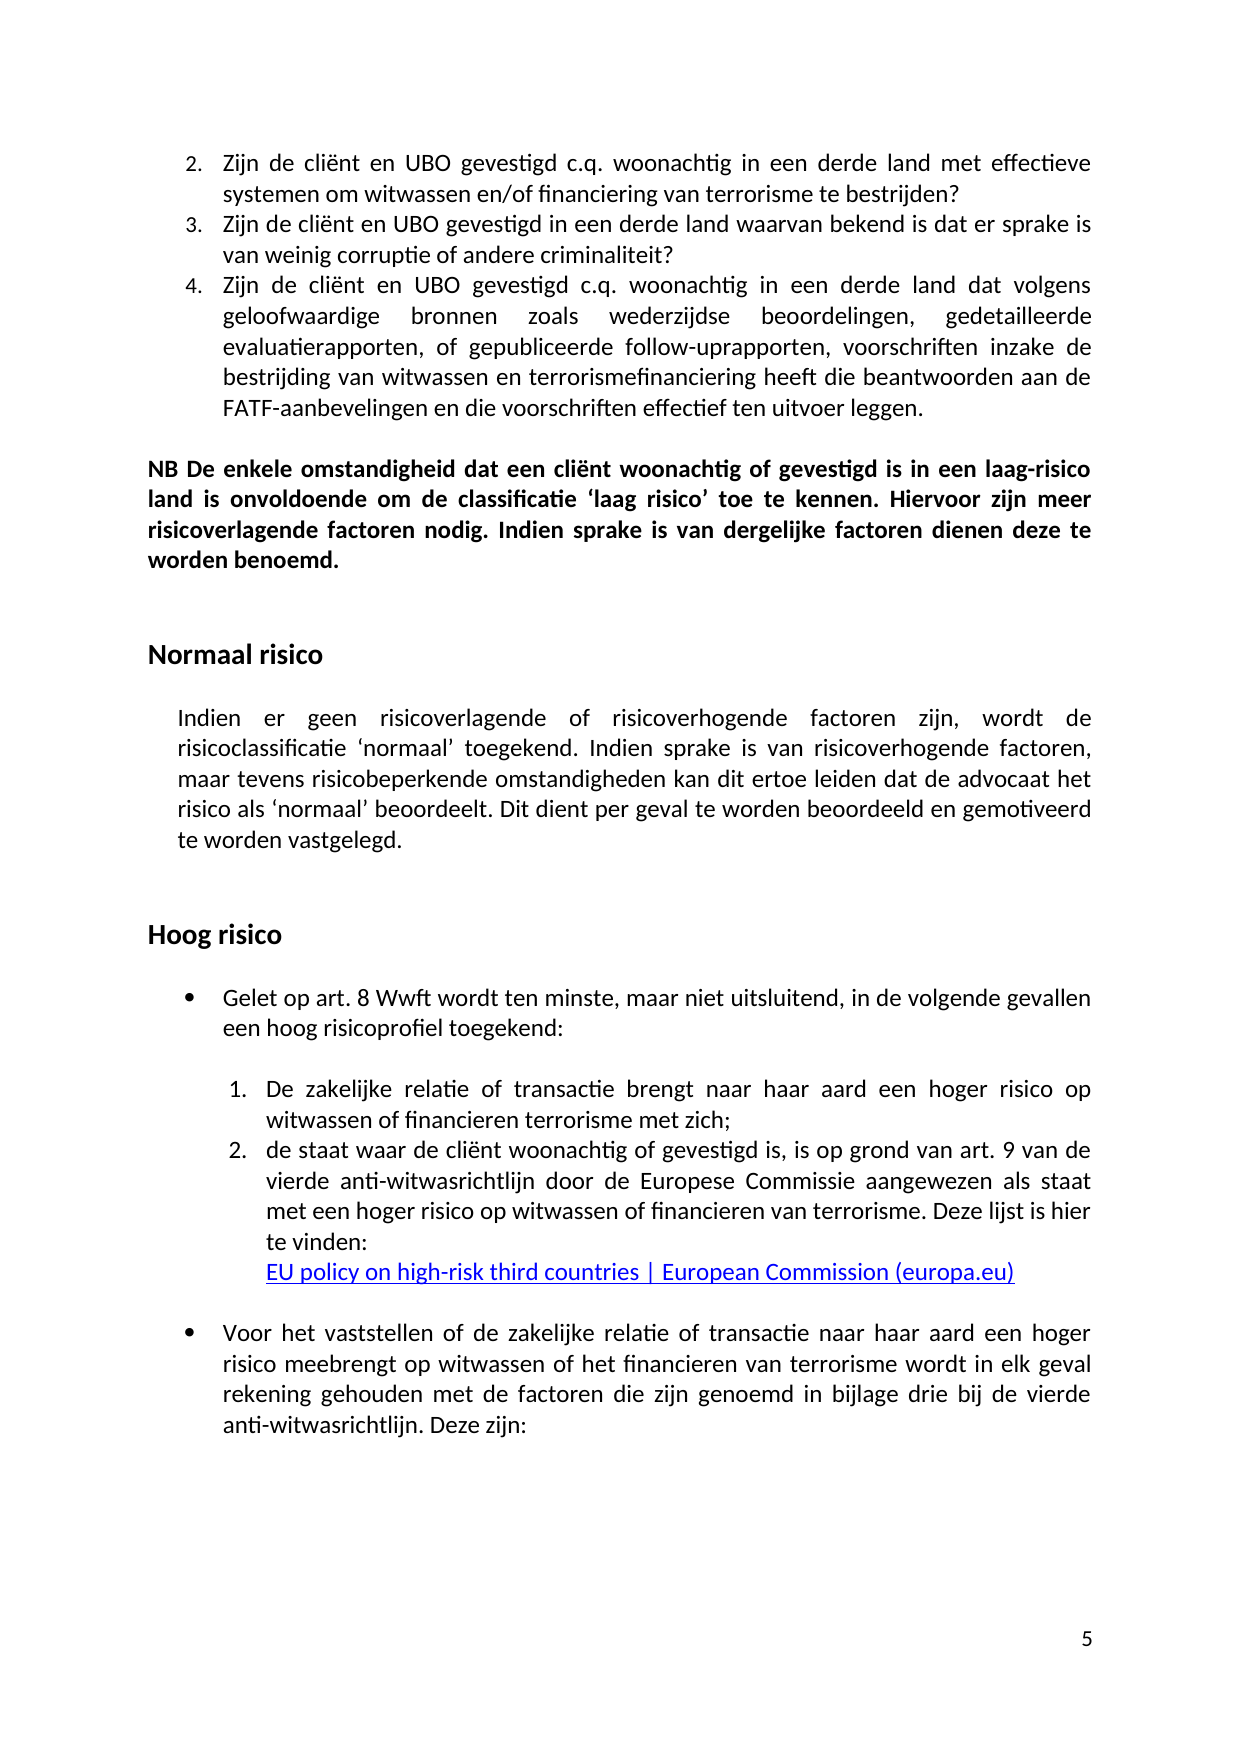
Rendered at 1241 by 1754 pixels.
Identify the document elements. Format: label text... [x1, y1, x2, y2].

list Zijn de cliënt en UBO gevestigd c.q. woonachtig in een derde land met effectieve systemen om witwassen en/of financiering van terrorisme te bestrijden? [185, 148, 1093, 209]
list Zijn de cliënt en UBO gevestigd in een derde land waarvan bekend is dat er sprake is van weinig corruptie of andere criminaliteit? [185, 209, 1093, 270]
text Hoog risico [148, 916, 1093, 951]
list Gelet op art. 8 Wwft wordt ten minste, maar niet uitsluitend, in de volgende gevallen een hoog risicoprofiel toegekend: [185, 982, 1093, 1043]
text NB De enkele omstandigheid dat een cliënt woonachtig of gevestigd is in een laag-risico land is onvoldoende om de classificatie ‘laag risico’ toe te kennen. Hiervoor zijn meer risicoverlagende factoren nodig. Indien sprake is van dergelijke factoren dienen deze te worden benoemd. [148, 453, 1093, 575]
text Normaal risico [148, 636, 1093, 672]
list Zijn de cliënt en UBO gevestigd c.q. woonachtig in een derde land dat volgens geloofwaardige bronnen zoals wederzijdse beoordelingen, gedetailleerde evaluatierapporten, of gepubliceerde follow-uprapporten, voorschriften inzake de bestrijding van witwassen en terrorismefinanciering heeft die beantwoorden aan de FATF-aanbevelingen en die voorschriften effectief ten uitvoer leggen. [185, 270, 1093, 422]
list De zakelijke relatie of transactie brengt naar haar aard een hoger risico op witwassen of financieren terrorisme met zich; [228, 1073, 1093, 1134]
list Voor het vaststellen of de zakelijke relatie of transactie naar haar aard een hoger risico meebrengt op witwassen of het financieren van terrorisme wordt in elk geval rekening gehouden met de factoren die zijn genoemd in bijlage drie bij de vierde anti-witwasrichtlijn. Deze zijn: [185, 1318, 1093, 1440]
text Indien er geen risicoverlagende of risicoverhogende factoren zijn, wordt de risicoclassificatie ‘normaal’ toegekend. Indien sprake is van risicoverhogende factoren, maar tevens risicobeperkende omstandigheden kan dit ertoe leiden dat de advocaat het risico als ‘normaal’ beoordeelt. Dit dient per geval te worden beoordeeld en gemotiveerd te worden vastgelegd. [177, 702, 1093, 855]
text EU policy on high-risk third countries | European Commission (europa.eu) [266, 1257, 1093, 1287]
list de staat waar de cliënt woonachtig of gevestigd is, is op grond van art. 9 van de vierde anti-witwasrichtlijn door de Europese Commissie aangewezen als staat met een hoger risico op witwassen of financieren van terrorisme. Deze lijst is hier te vinden: [228, 1134, 1093, 1257]
